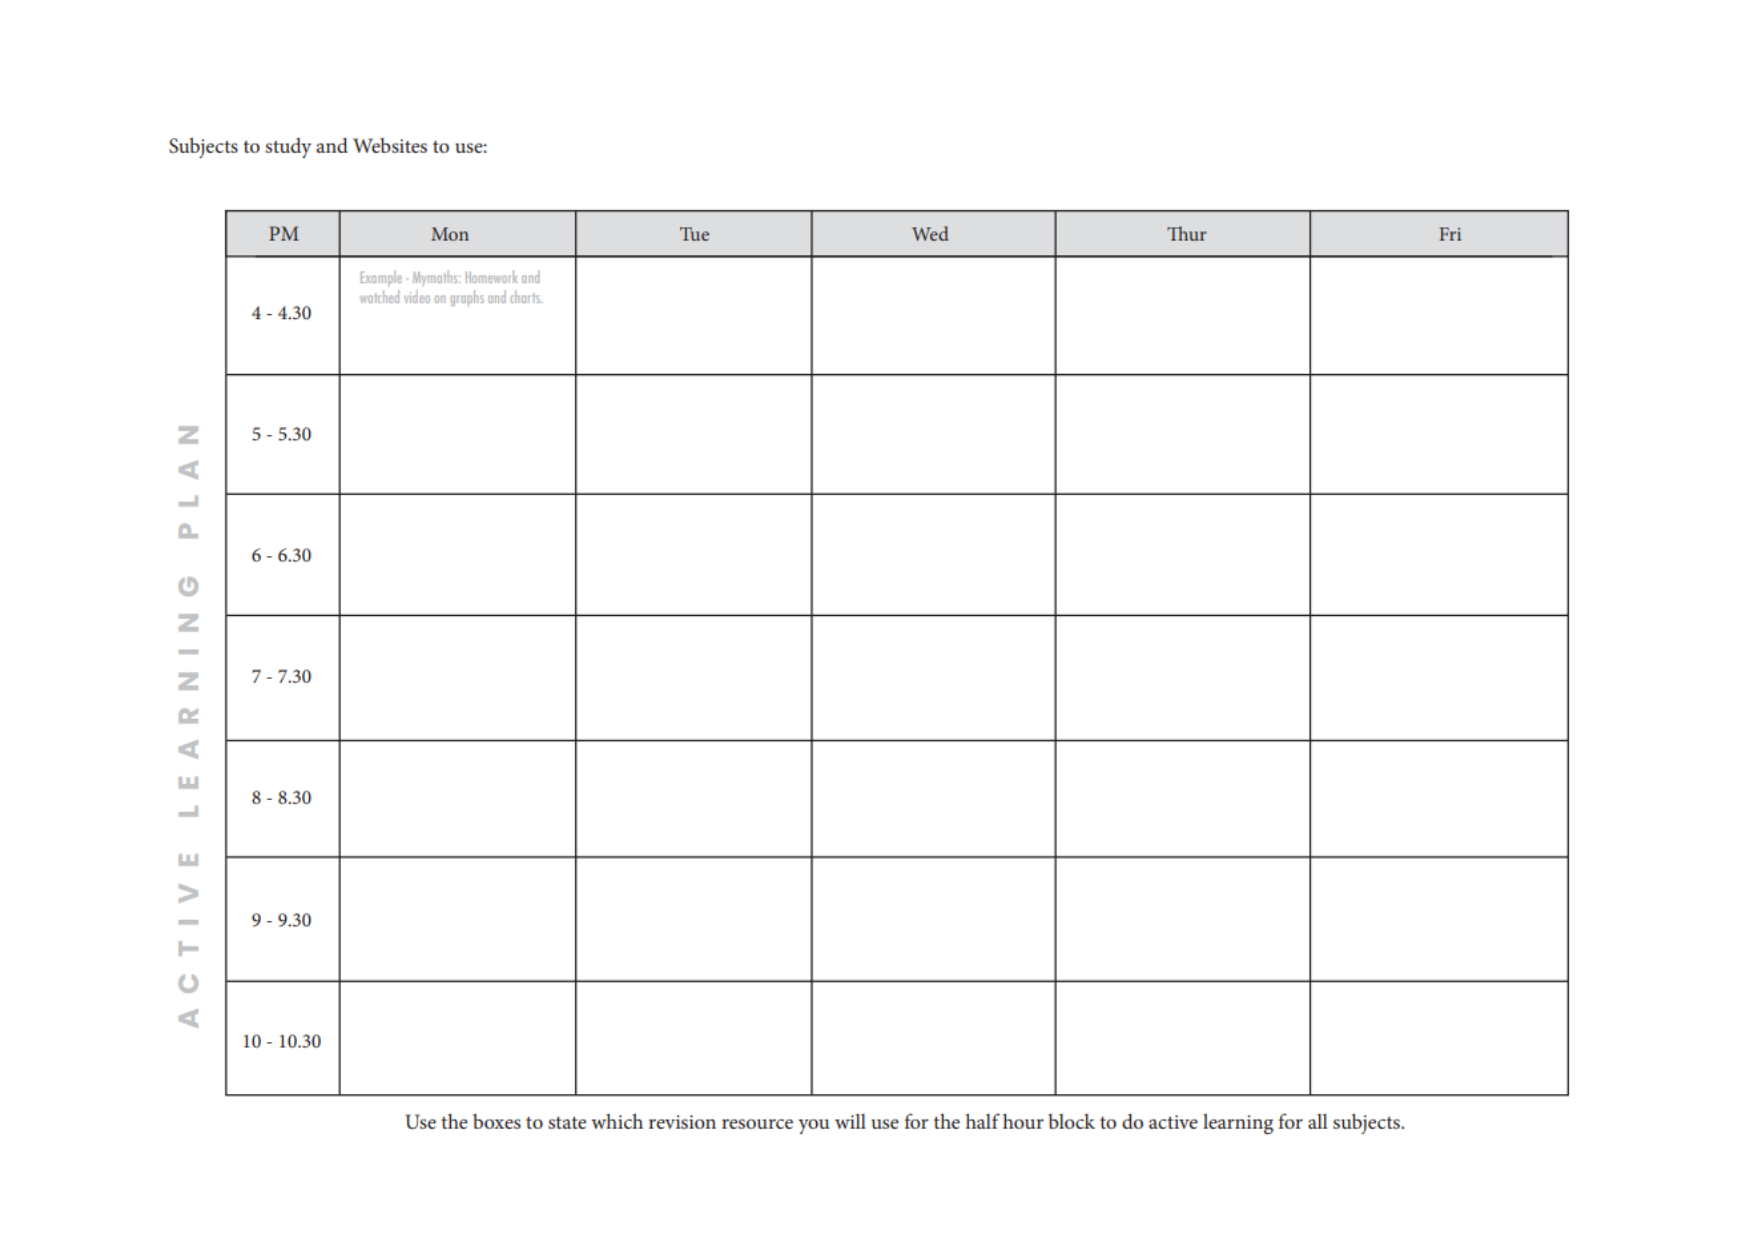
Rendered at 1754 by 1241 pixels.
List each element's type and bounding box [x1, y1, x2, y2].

picture [150, 118, 1624, 1137]
